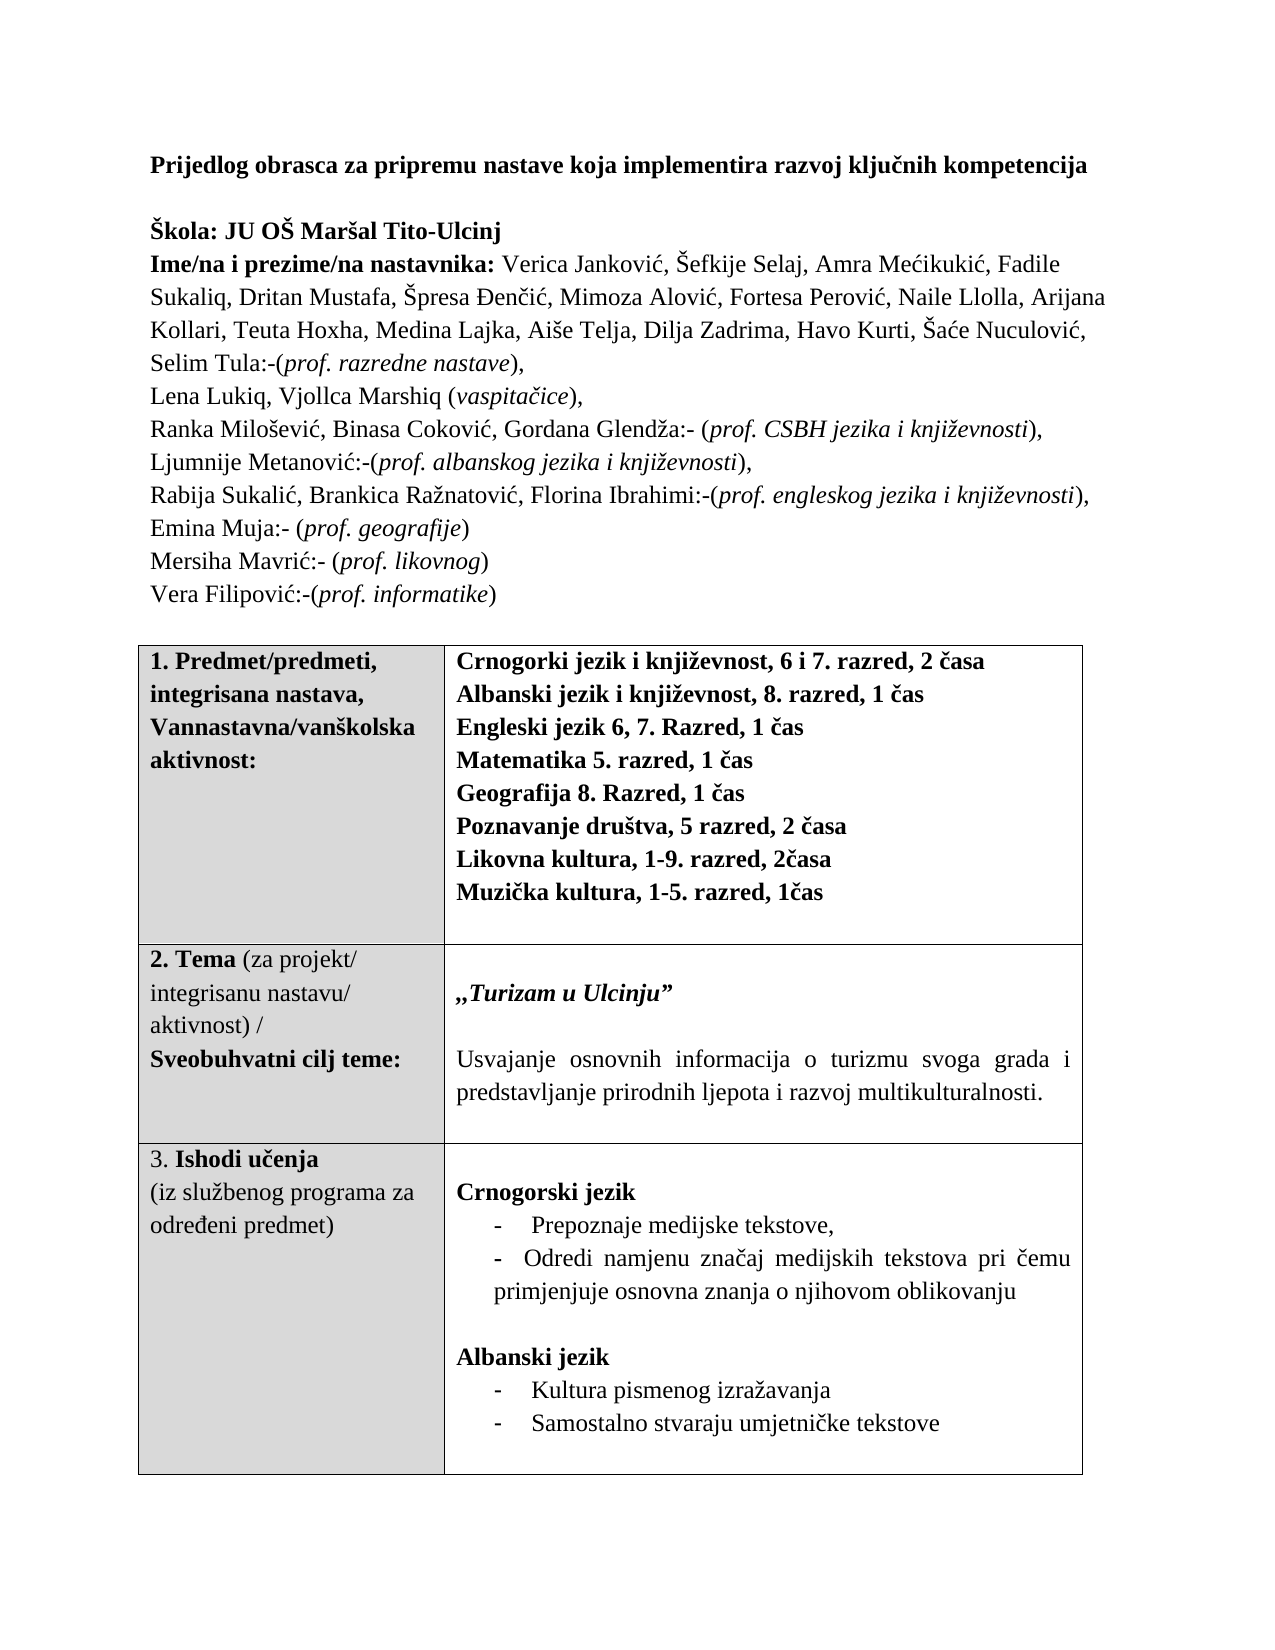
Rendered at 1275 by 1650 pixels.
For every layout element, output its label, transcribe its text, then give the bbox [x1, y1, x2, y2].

text Mersiha Mavrić:- (prof. likovnog) [150, 546, 1125, 575]
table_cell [139, 1144, 444, 1474]
text Prijedlog obrasca za pripremu nastave koja implementira razvoj ključnih kompetencija [150, 150, 1125, 179]
table_cell ,,Turizam u Ulcinju” Usvajanje osnovnih informacija o turizmu svoga grada i predstavljanje prirodnih ljepota i razvoj multikulturalnosti. [445, 945, 1082, 1143]
text Vera Filipović:-(prof. informatike) [150, 579, 1125, 608]
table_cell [445, 1144, 1082, 1474]
text Lena Lukiq, Vjollca Marshiq (vaspitačice), [150, 381, 1125, 410]
table_header 1. Predmet/predmeti, integrisana nastava, Vannastavna/vanškolska aktivnost: [139, 646, 444, 943]
table_cell 2. Tema (za projekt/ integrisanu nastavu/ aktivnost) / Sveobuhvatni cilj teme: [139, 945, 444, 1143]
text Rabija Sukalić, Brankica Ražnatović, Florina Ibrahimi:-(prof. engleskog jezika i književnosti), Emina Muja:- (prof. geografije) [150, 480, 1125, 542]
table_header Crnogorki jezik i književnost, 6 i 7. razred, 2 časa Albanski jezik i književnost, 8. razred, 1 čas Engleski jezik 6, 7. Razred, 1 čas Matematika 5. razred, 1 čas Geografija 8. Razred, 1 čas Poznavanje društva, 5 razred, 2 časa Likovna kultura, 1-9. razred, 2časa Muzička kultura, 1-5. razred, 1čas [445, 646, 1082, 943]
text Ranka Milošević, Binasa Coković, Gordana Glendža:- (prof. CSBH jezika i književnosti), Ljumnije Metanović:-(prof. albanskog jezika i književnosti), [150, 414, 1125, 476]
text Ime/na i prezime/na nastavnika: Verica Janković, Šefkije Selaj, Amra Mećikukić, Fadile Sukaliq, Dritan Mustafa, Špresa Đenčić, Mimoza Alović, Fortesa Perović, Naile Llolla, Arijana Kollari, Teuta Hoxha, Medina Lajka, Aiše Telja, Dilja Zadrima, Havo Kurti, Šaće Nuculović, Selim Tula:-(prof. razredne nastave), [150, 249, 1125, 377]
text Škola: JU OŠ Maršal Tito-Ulcinj [150, 216, 1125, 245]
